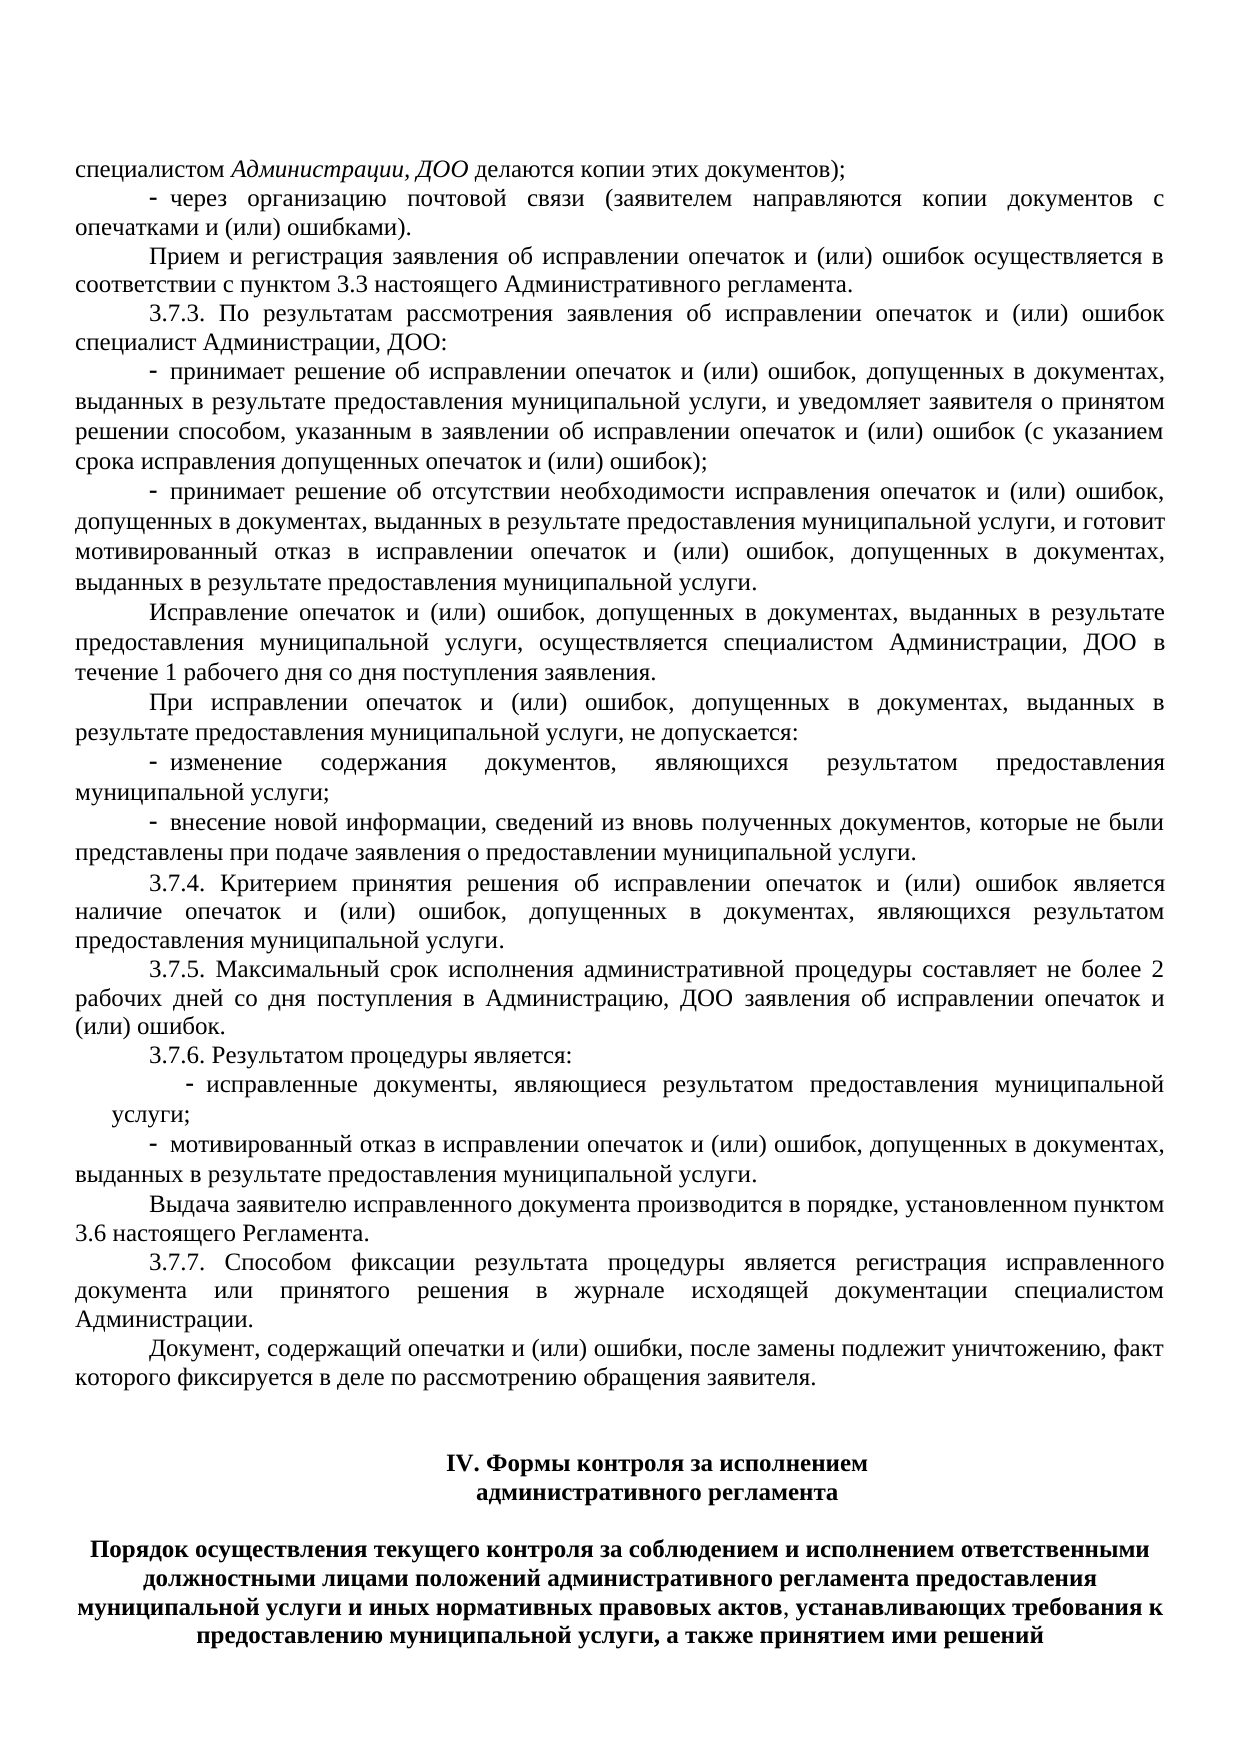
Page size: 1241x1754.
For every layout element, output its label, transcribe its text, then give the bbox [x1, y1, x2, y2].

list через организацию почтовой связи (заявителем направляются копии документов с опечатками и (или) ошибками). [75, 183, 1165, 241]
text Прием и регистрация заявления об исправлении опечаток и (или) ошибок осуществляется в соответствии с пунктом 3.3 настоящего Административного регламента. [75, 241, 1165, 298]
text административного регламента [75, 1477, 1165, 1506]
list мотивированный отказ в исправлении опечаток и (или) ошибок, допущенных в документах, выданных в результате предоставления муниципальной услуги. [75, 1129, 1165, 1188]
list принимает решение об отсутствии необходимости исправления опечаток и (или) ошибок, допущенных в документах, выданных в результате предоставления муниципальной услуги, и готовит мотивированный отказ в исправлении опечаток и (или) ошибок, допущенных в документах, выданных в результате предоставления муниципальной услуги. [75, 476, 1165, 595]
text Порядок осуществления текущего контроля за соблюдением и исполнением ответственными должностными лицами положений административного регламента предоставления муниципальной услуги и иных нормативных правовых актов, устанавливающих требования к предоставлению муниципальной услуги, а также принятием ими решений [75, 1534, 1165, 1649]
text IV. Формы контроля за исполнением [75, 1448, 1165, 1477]
text 3.7.6. Результатом процедуры является: [75, 1040, 1165, 1069]
list принимает решение об исправлении опечаток и (или) ошибок, допущенных в документах, выданных в результате предоставления муниципальной услуги, и уведомляет заявителя о принятом решении способом, указанным в заявлении об исправлении опечаток и (или) ошибок (с указанием срока исправления допущенных опечаток и (или) ошибок); [75, 356, 1165, 475]
text Выдача заявителю исправленного документа производится в порядке, установленном пунктом 3.6 настоящего Регламента. [75, 1189, 1165, 1247]
text 3.7.7. Способом фиксации результата процедуры является регистрация исправленного документа или принятого решения в журнале исходящей документации специалистом Администрации. [75, 1247, 1165, 1333]
text 3.7.5. Максимальный срок исполнения административной процедуры составляет не более 2 рабочих дней со дня поступления в Администрацию, ДОО заявления об исправлении опечаток и (или) ошибок. [75, 954, 1165, 1040]
list внесение новой информации, сведений из вновь полученных документов, которые не были представлены при подаче заявления о предоставлении муниципальной услуги. [75, 807, 1165, 866]
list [75, 154, 1165, 183]
text При исправлении опечаток и (или) ошибок, допущенных в документах, выданных в результате предоставления муниципальной услуги, не допускается: [75, 687, 1165, 746]
list исправленные документы, являющиеся результатом предоставления муниципальной услуги; [111, 1069, 1165, 1128]
list изменение содержания документов, являющихся результатом предоставления муниципальной услуги; [75, 747, 1165, 806]
text 3.7.4. Критерием принятия решения об исправлении опечаток и (или) ошибок является наличие опечаток и (или) ошибок, допущенных в документах, являющихся результатом предоставления муниципальной услуги. [75, 868, 1165, 954]
text 3.7.3. По результатам рассмотрения заявления об исправлении опечаток и (или) ошибок специалист Администрации, ДОО: [75, 298, 1165, 356]
text Документ, содержащий опечатки и (или) ошибки, после замены подлежит уничтожению, факт которого фиксируется в деле по рассмотрению обращения заявителя. [75, 1333, 1165, 1391]
text Исправление опечаток и (или) ошибок, допущенных в документах, выданных в результате предоставления муниципальной услуги, осуществляется специалистом Администрации, ДОО в течение 1 рабочего дня со дня поступления заявления. [75, 597, 1165, 686]
